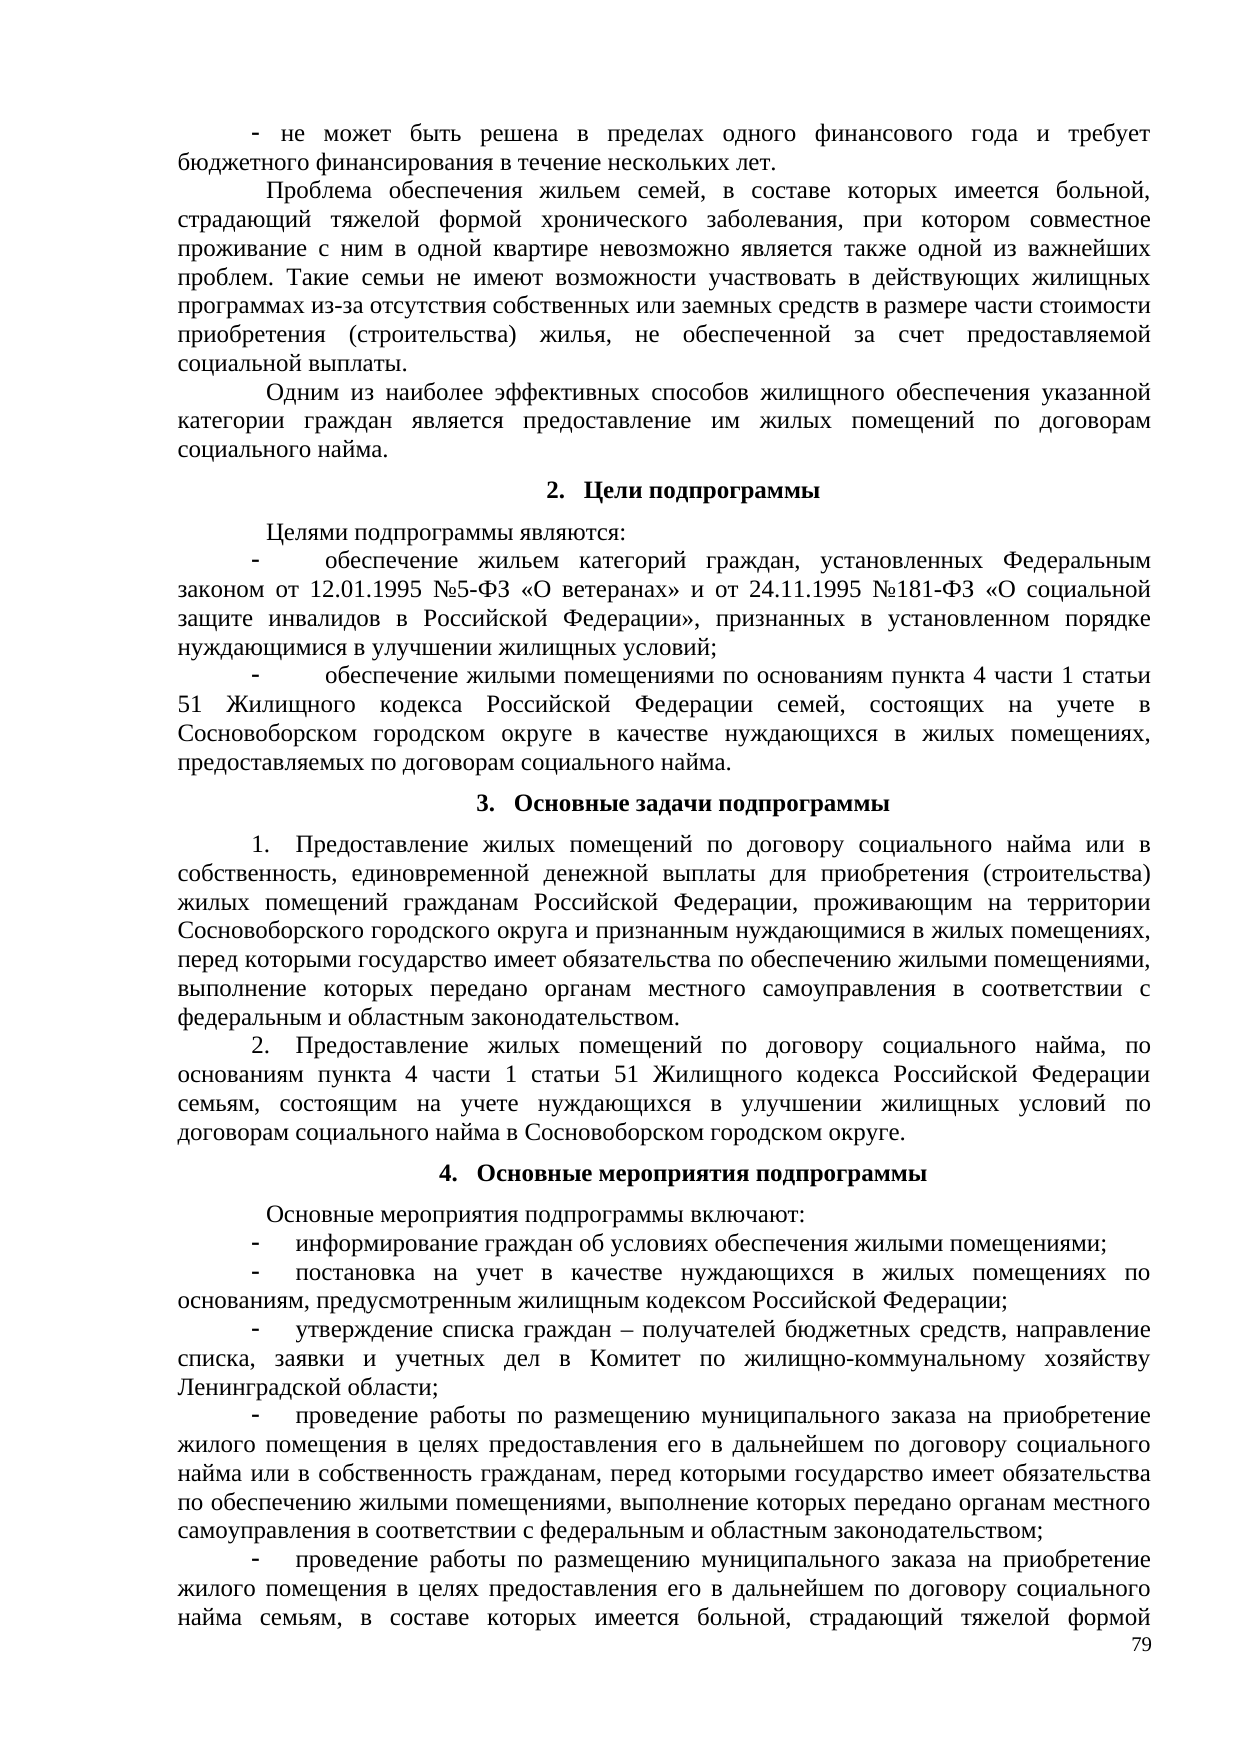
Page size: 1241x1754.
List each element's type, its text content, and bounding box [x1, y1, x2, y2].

list постановка на учет в качестве нуждающихся в жилых помещениях по основаниям, предусмотренным жилищным кодексом Российской Федерации; [177, 1257, 1152, 1314]
list Цели подпрограммы [215, 476, 1152, 504]
list не может быть решена в пределах одного финансового года и требует бюджетного финансирования в течение нескольких лет. [177, 118, 1152, 176]
list обеспечение жильем категорий граждан, установленных Федеральным законом от 12.01.1995 №5-ФЗ «О ветеранах» и от 24.11.1995 №181-ФЗ «О социальной защите инвалидов в Российской Федерации», признанных в установленном порядке нуждающимися в улучшении жилищных условий; [177, 546, 1152, 661]
list Основные мероприятия подпрограммы [215, 1158, 1152, 1187]
list Предоставление жилых помещений по договору социального найма, по основаниям пункта 4 части 1 статьи 51 Жилищного кодекса Российской Федерации семьям, состоящим на учете нуждающихся в улучшении жилищных условий по договорам социального найма в Сосновоборском городском округе. [177, 1031, 1152, 1146]
list Предоставление жилых помещений по договору социального найма или в собственность, единовременной денежной выплаты для приобретения (строительства) жилых помещений гражданам Российской Федерации, проживающим на территории Сосновоборского городского округа и признанным нуждающимися в жилых помещениях, перед которыми государство имеет обязательства по обеспечению жилыми помещениями, выполнение которых передано органам местного самоуправления в соответствии с федеральным и областным законодательством. [177, 829, 1152, 1031]
list утверждение списка граждан – получателей бюджетных средств, направление списка, заявки и учетных дел в Комитет по жилищно-коммунальному хозяйству Ленинградской области; [177, 1314, 1152, 1401]
text Целями подпрограммы являются: [177, 517, 1152, 546]
list проведение работы по размещению муниципального заказа на приобретение жилого помещения в целях предоставления его в дальнейшем по договору социального найма или в собственность гражданам, перед которыми государство имеет обязательства по обеспечению жилыми помещениями, выполнение которых передано органам местного самоуправления в соответствии с федеральным и областным законодательством; [177, 1401, 1152, 1544]
text Основные мероприятия подпрограммы включают: [177, 1199, 1152, 1228]
text Проблема обеспечения жильем семей, в составе которых имеется больной, страдающий тяжелой формой хронического заболевания, при котором совместное проживание с ним в одной квартире невозможно является также одной из важнейших проблем. Такие семьи не имеют возможности участвовать в действующих жилищных программах из-за отсутствия собственных или заемных средств в размере части стоимости приобретения (строительства) жилья, не обеспеченной за счет предоставляемой социальной выплаты. [177, 176, 1152, 377]
list информирование граждан об условиях обеспечения жилыми помещениями; [177, 1228, 1152, 1257]
list обеспечение жилыми помещениями по основаниям пункта 4 части 1 статьи 51 Жилищного кодекса Российской Федерации семей, состоящих на учете в Сосновоборском городском округе в качестве нуждающихся в жилых помещениях, предоставляемых по договорам социального найма. [177, 661, 1152, 776]
list Основные задачи подпрограммы [215, 788, 1152, 817]
text Одним из наиболее эффективных способов жилищного обеспечения указанной категории граждан является предоставление им жилых помещений по договорам социального найма. [177, 377, 1152, 463]
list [177, 1544, 1152, 1631]
